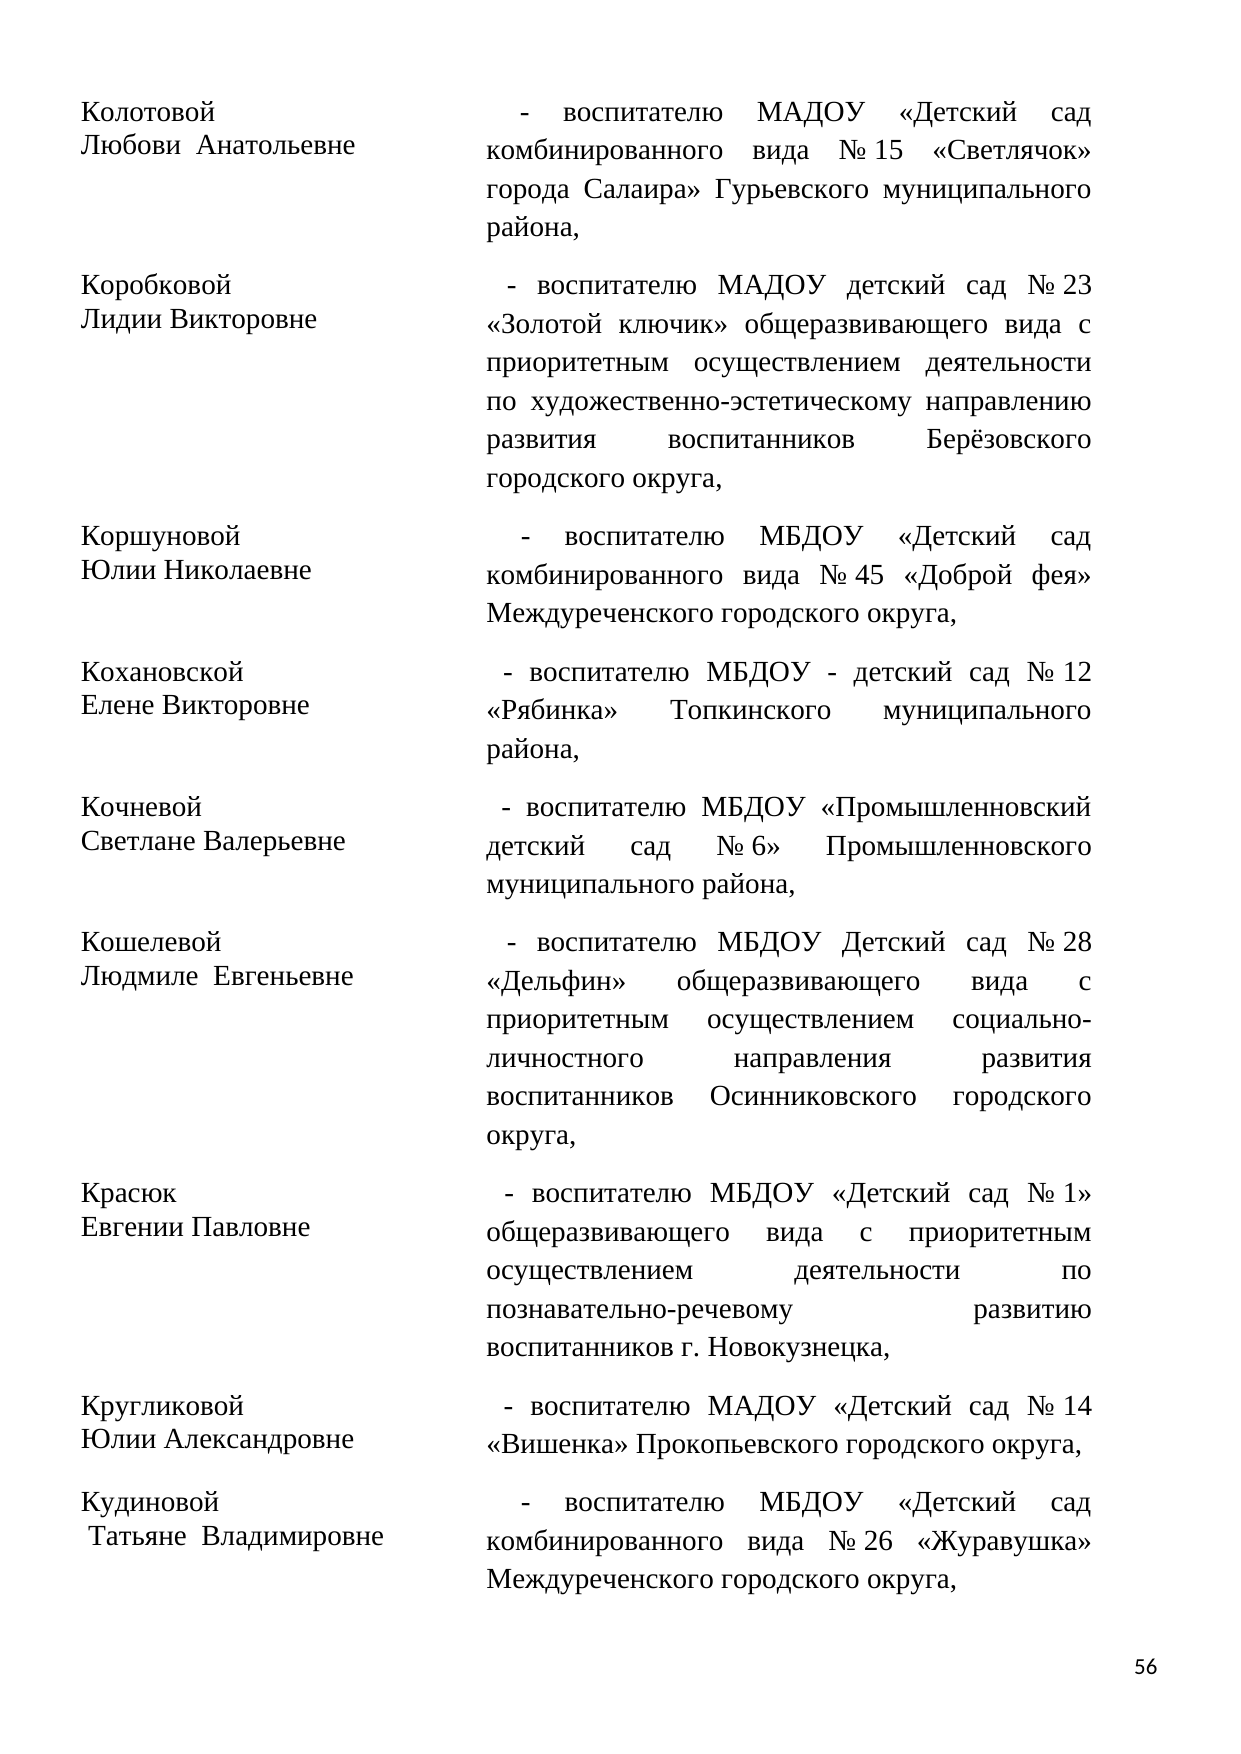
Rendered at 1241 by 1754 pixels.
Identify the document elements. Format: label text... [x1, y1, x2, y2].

table_cell Красюк Евгении Павловне [69, 1175, 475, 1388]
table_cell - воспитателю МБДОУ Детский сад № 28 «Дельфин» общеразвивающего вида с приоритетным осуществлением социально-личностного направления развития воспитанников Осинниковского городского округа, [475, 924, 1103, 1175]
table_cell Коробковой Лидии Викторовне [69, 268, 475, 518]
table_cell Кругликовой Юлии Александровне [69, 1388, 475, 1484]
table_cell - воспитателю МАДОУ детский сад № 23 «Золотой ключик» общеразвивающего вида с приоритетным осуществлением деятельности по художественно-эстетическому направлению развития воспитанников Берёзовского городского округа, [475, 268, 1103, 518]
table_cell - воспитателю МАДОУ «Детский сад № 14 «Вишенка» Прокопьевского городского округа, [475, 1388, 1103, 1484]
table_cell Кошелевой Людмиле Евгеньевне [69, 924, 475, 1175]
table_cell - воспитателю МБДОУ «Промышленновский детский сад № 6» Промышленновского муниципального района, [475, 789, 1103, 924]
table_cell - воспитателю МАДОУ «Детский сад комбинированного вида № 15 «Светлячок» города Салаира» Гурьевского муниципального района, [475, 94, 1103, 267]
table_cell Коршуновой Юлии Николаевне [69, 519, 475, 654]
table_cell Кохановской Елене Викторовне [69, 654, 475, 789]
table_cell - воспитателю МБДОУ «Детский сад № 1» общеразвивающего вида с приоритетным осуществлением деятельности по познавательно-речевому развитию воспитанников г. Новокузнецка, [475, 1175, 1103, 1388]
table_cell - воспитателю МБДОУ - детский сад № 12 «Рябинка» Топкинского муниципального района, [475, 654, 1103, 789]
table_cell Кудиновой Татьяне Владимировне [69, 1485, 475, 1620]
table_cell - воспитателю МБДОУ «Детский сад комбинированного вида № 26 «Журавушка» Междуреченского городского округа, [475, 1485, 1103, 1620]
table_cell - воспитателю МБДОУ «Детский сад комбинированного вида № 45 «Доброй фея» Междуреченского городского округа, [475, 519, 1103, 654]
table_cell Колотовой Любови Анатольевне [69, 94, 475, 267]
table_cell Кочневой Светлане Валерьевне [69, 789, 475, 924]
